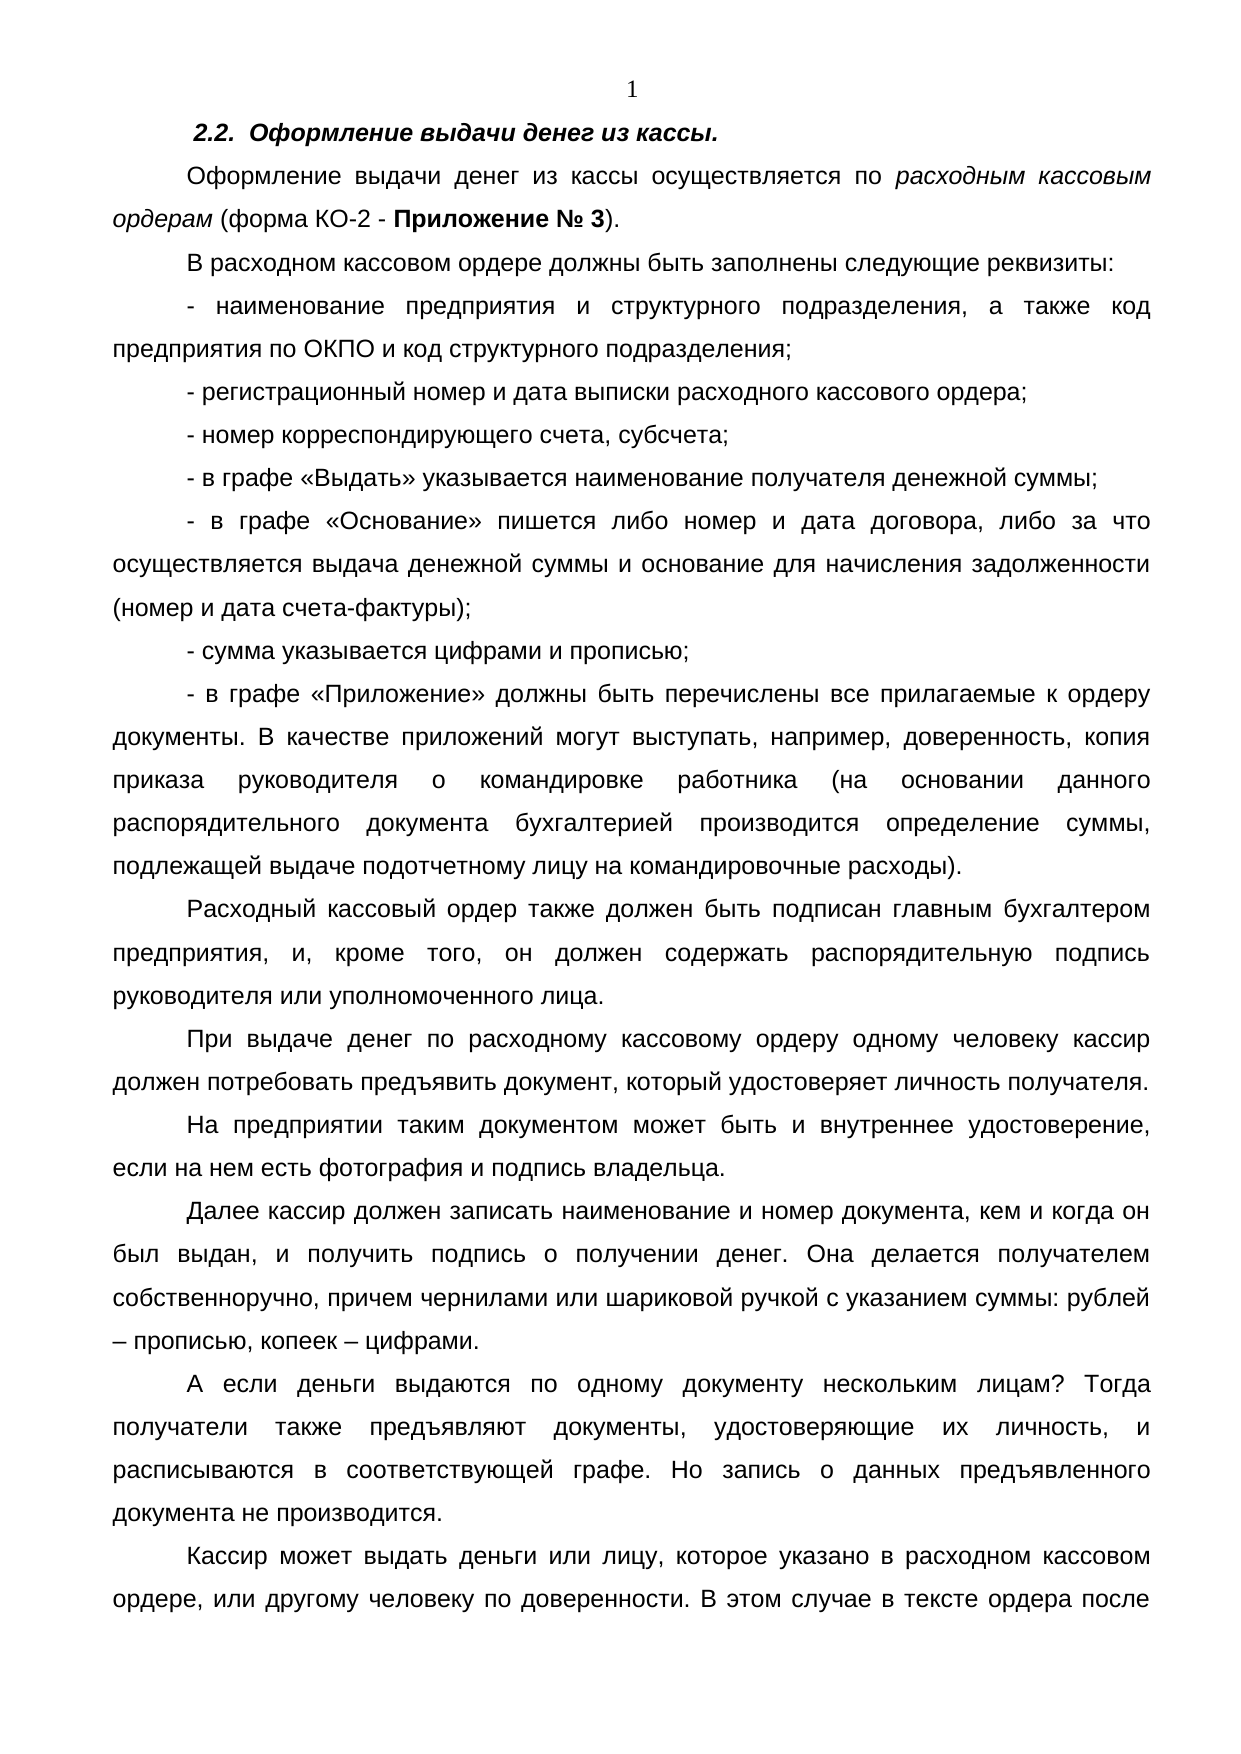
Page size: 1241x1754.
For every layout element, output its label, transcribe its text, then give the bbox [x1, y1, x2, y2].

text При выдаче денег по расходному кассовому ордеру одному человеку кассир должен потребовать предъявить документ, который удостоверяет личность получателя. [112, 1024, 1152, 1096]
text На предприятии таким документом может быть и внутреннее удостоверение, если на нем есть фотография и подпись владельца. [112, 1110, 1152, 1182]
text Далее кассир должен записать наименование и номер документа, кем и когда он был выдан, и получить подпись о получении денег. Она делается получателем собственноручно, причем чернилами или шариковой ручкой с указанием суммы: рублей – прописью, копеек – цифрами. [112, 1196, 1152, 1354]
text 2.2. Оформление выдачи денег из кассы. [112, 118, 1152, 147]
text - в графе «Приложение» должны быть перечислены все прилагаемые к ордеру документы. В качестве приложений могут выступать, например, доверенность, копия приказа руководителя о командировке работника (на основании данного распорядительного документа бухгалтерией производится определение суммы, подлежащей выдаче подотчетному лицу на командировочные расходы). [112, 679, 1152, 880]
text - в графе «Выдать» указывается наименование получателя денежной суммы; [112, 463, 1152, 492]
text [112, 1541, 1152, 1613]
text - сумма указывается цифрами и прописью; [112, 636, 1152, 664]
text В расходном кассовом ордере должны быть заполнены следующие реквизиты: [112, 247, 1152, 276]
text - наименование предприятия и структурного подразделения, а также код предприятия по ОКПО и код структурного подразделения; [112, 291, 1152, 362]
text Оформление выдачи денег из кассы осуществляется по расходным кассовым ордерам (форма КО-2 - Приложение № 3). [112, 161, 1152, 233]
text - в графе «Основание» пишется либо номер и дата договора, либо за что осуществляется выдача денежной суммы и основание для начисления задолженности (номер и дата счета-фактуры); [112, 506, 1152, 621]
text Расходный кассовый ордер также должен быть подписан главным бухгалтером предприятия, и, кроме того, он должен содержать распорядительную подпись руководителя или уполномоченного лица. [112, 894, 1152, 1009]
text - номер корреспондирующего счета, субсчета; [112, 420, 1152, 449]
text А если деньги выдаются по одному документу нескольким лицам? Тогда получатели также предъявляют документы, удостоверяющие их личность, и расписываются в соответствующей графе. Но запись о данных предъявленного документа не производится. [112, 1369, 1152, 1527]
text - регистрационный номер и дата выписки расходного кассового ордера; [112, 377, 1152, 406]
